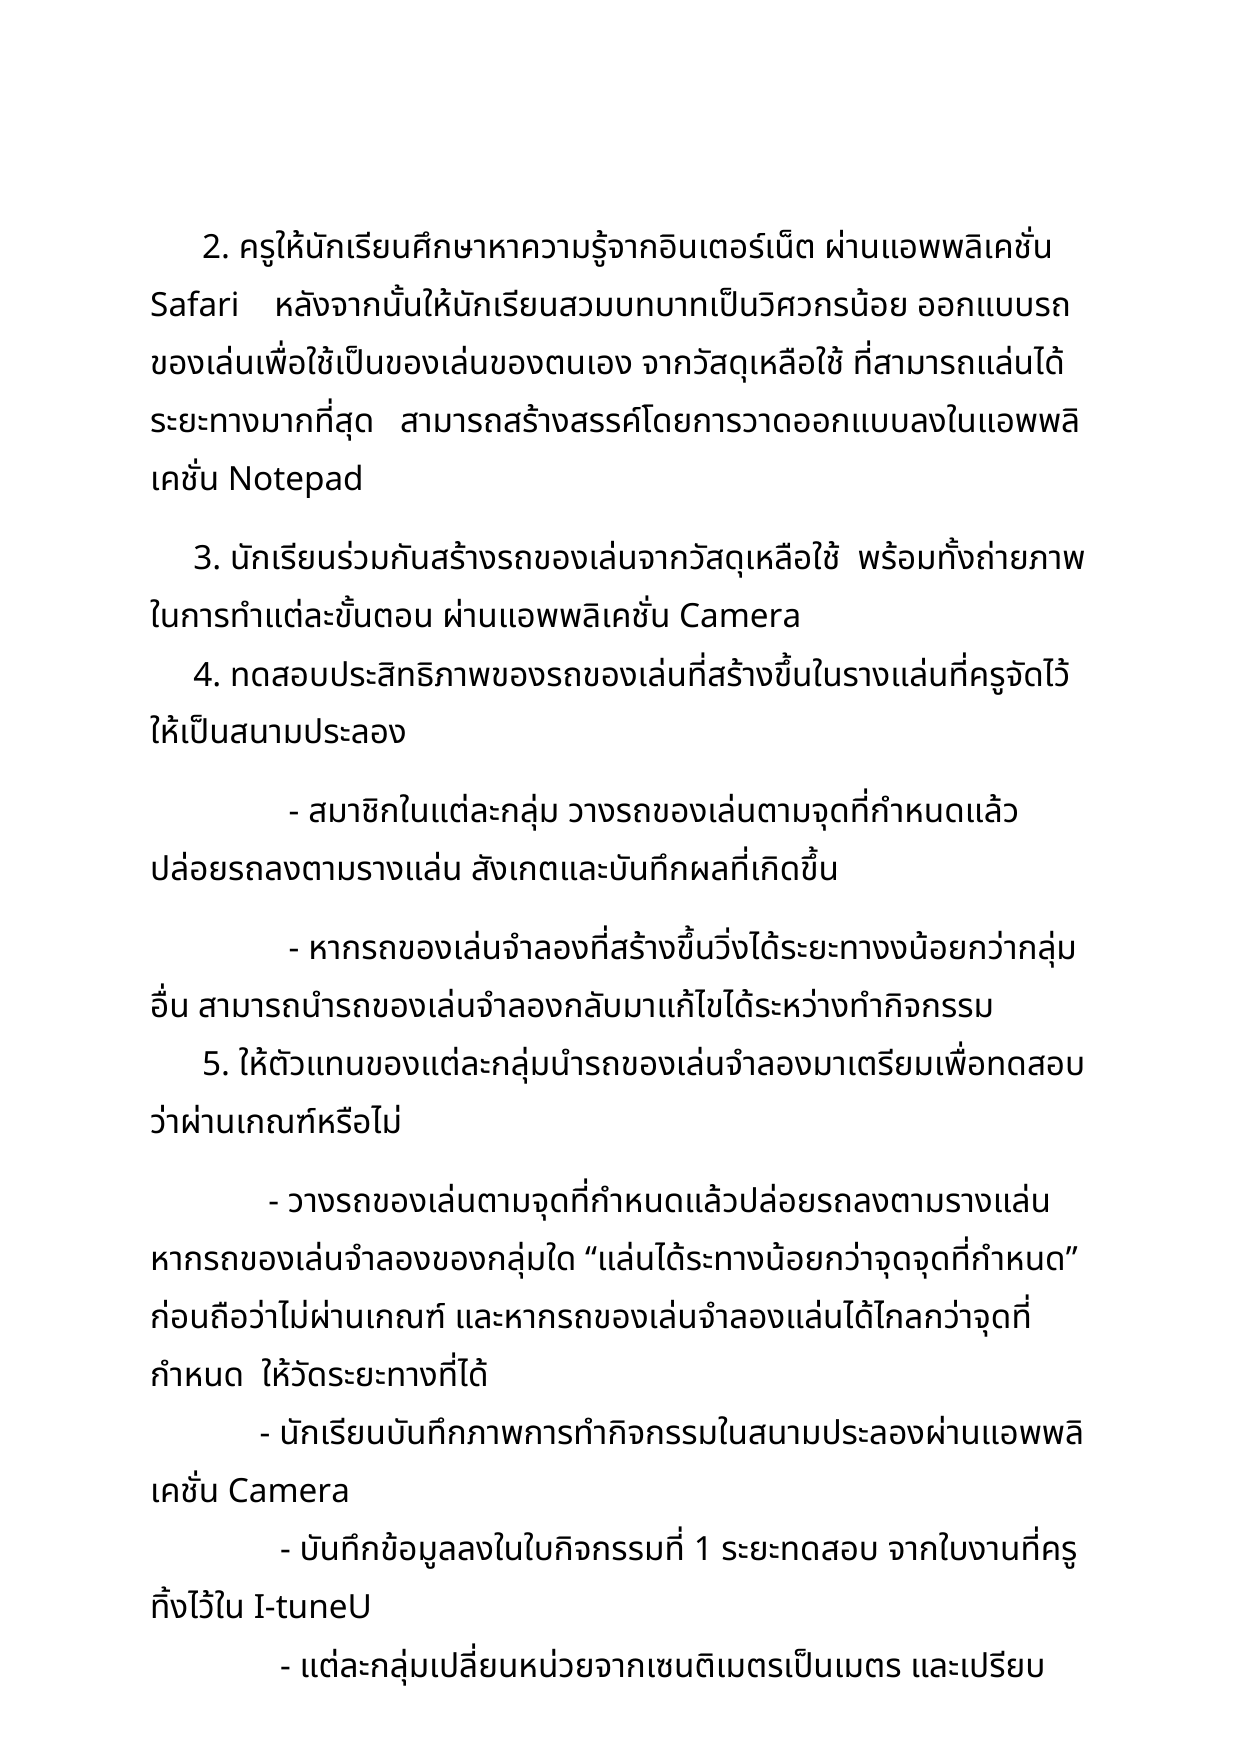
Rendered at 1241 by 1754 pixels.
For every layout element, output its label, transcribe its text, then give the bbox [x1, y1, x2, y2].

text 3. นักเรียนร่วมกันสร้างรถของเล่นจากวัสดุเหลือใช้ พร้อมทั้งถ่ายภาพในการทำแต่ละขั้นตอน ผ่านแอพพลิเคชั่น Camera 4. ทดสอบประสิทธิภาพของรถของเล่นที่สร้างขึ้นในรางแล่นที่ครูจัดไว้ให้เป็นสนามประลอง [150, 534, 1090, 759]
text - หากรถของเล่นจำลองที่สร้างขึ้นวิ่งได้ระยะทางงน้อยกว่ากลุ่มอื่น สามารถนำรถของเล่นจำลองกลับมาแก้ไขได้ระหว่างทำกิจกรรม 5. ให้ตัวแทนของแต่ละกลุ่มนำรถของเล่นจำลองมาเตรียมเพื่อทดสอบว่าผ่านเกณฑ์หรือไม่ [150, 924, 1090, 1149]
text - สมาชิกในแต่ละกลุ่ม วางรถของเล่นตามจุดที่กำหนดแล้วปล่อยรถลงตามรางแล่น สังเกตและบันทึกผลที่เกิดขึ้น [150, 787, 1090, 896]
text 2. ครูให้นักเรียนศึกษาหาความรู้จากอินเตอร์เน็ต ผ่านแอพพลิเคชั่น Safari หลังจากนั้นให้นักเรียนสวมบทบาทเป็นวิศวกรน้อย ออกแบบรถของเล่นเพื่อใช้เป็นของเล่นของตนเอง จากวัสดุเหลือใช้ ที่สามารถแล่นได้ระยะทางมากที่สุด สามารถสร้างสรรค์โดยการวาดออกแบบลงในแอพพลิเคชั่น Notepad [150, 223, 1090, 506]
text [150, 1177, 1090, 1692]
